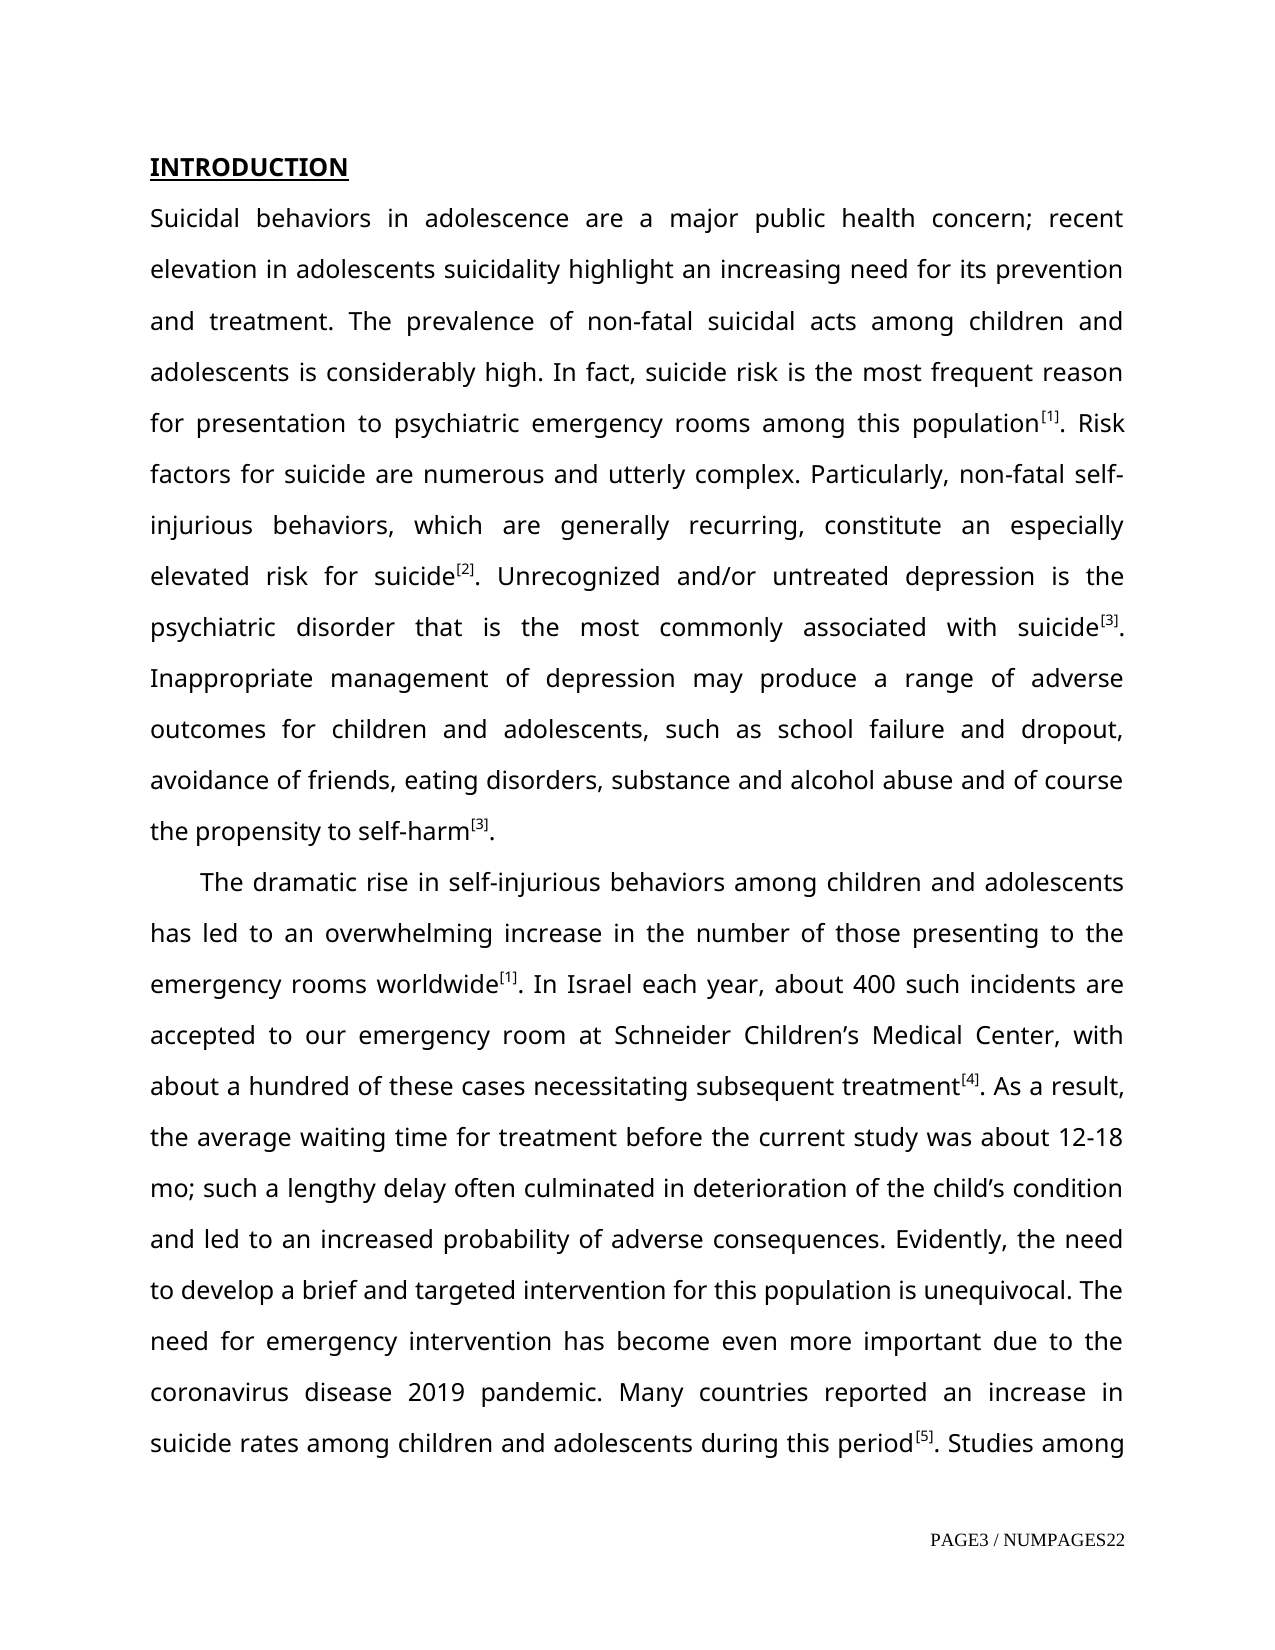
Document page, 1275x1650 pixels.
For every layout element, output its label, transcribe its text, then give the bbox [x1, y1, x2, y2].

text Suicidal behaviors in adolescence are a major public health concern; recent elevation in adolescents suicidality highlight an increasing need for its prevention and treatment. The prevalence of non-fatal suicidal acts among children and adolescents is considerably high. In fact, suicide risk is the most frequent reason for presentation to psychiatric emergency rooms among this population[1]. Risk factors for suicide are numerous and utterly complex. Particularly, non-fatal self-injurious behaviors, which are generally recurring, constitute an especially elevated risk for suicide[2]. Unrecognized and/or untreated depression is the psychiatric disorder that is the most commonly associated with suicide[3]. Inappropriate management of depression may produce a range of adverse outcomes for children and adolescents, such as school failure and dropout, avoidance of friends, eating disorders, substance and alcohol abuse and of course the propensity to self-harm[3]. [150, 201, 1125, 848]
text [150, 864, 1125, 1460]
text INTRODUCTION [150, 150, 1125, 184]
